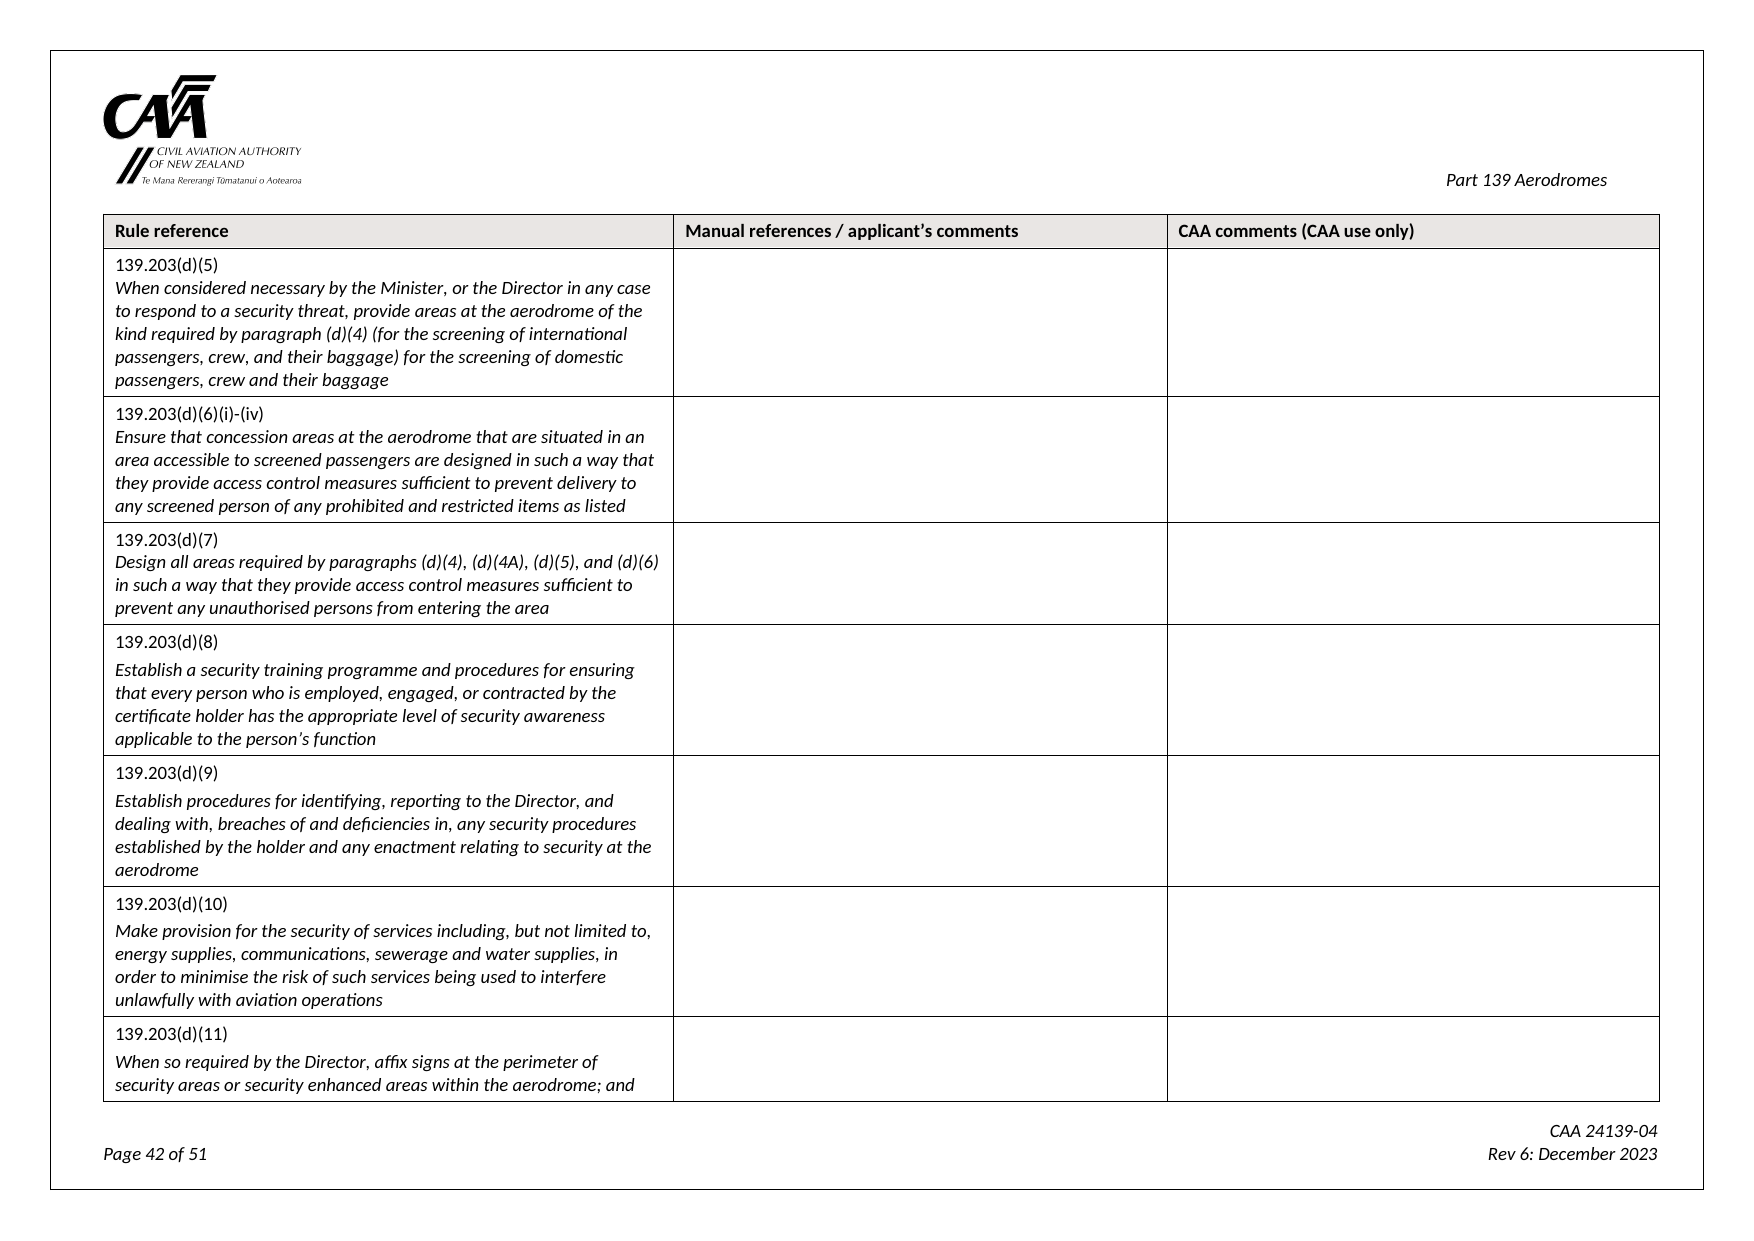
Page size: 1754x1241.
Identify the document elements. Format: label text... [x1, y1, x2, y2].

table_cell [1168, 397, 1659, 522]
table_cell [674, 625, 1167, 755]
table_cell 139.203(d)(10) Make provision for the security of services including, but not limited to, energy supplies, communications, sewerage and water supplies, in order to minimise the risk of such services being used to interfere unlawfully with aviation operations [104, 887, 673, 1016]
table_cell [1168, 1017, 1659, 1101]
table_cell [674, 397, 1167, 522]
table_cell [674, 1017, 1167, 1101]
table_cell [674, 249, 1167, 396]
table_cell [674, 523, 1167, 624]
table_cell [1168, 887, 1659, 1016]
table_cell [674, 887, 1167, 1016]
table_cell 139.203(d)(5) When considered necessary by the Minister, or the Director in any case to respond to a security threat, provide areas at the aerodrome of the kind required by paragraph (d)(4) (for the screening of international passengers, crew, and their baggage) for the screening of domestic passengers, crew and their baggage [104, 249, 673, 396]
table_header Rule reference [104, 215, 673, 247]
table_cell [674, 756, 1167, 886]
table_cell 139.203(d)(9) Establish procedures for identifying, reporting to the Director, and dealing with, breaches of and deficiencies in, any security procedures established by the holder and any enactment relating to security at the aerodrome [104, 756, 673, 886]
table_cell 139.203(d)(7) Design all areas required by paragraphs (d)(4), (d)(4A), (d)(5), and (d)(6) in such a way that they provide access control measures sufficient to prevent any unauthorised persons from entering the area [104, 523, 673, 624]
table_cell 139.203(d)(6)(i)-(iv) Ensure that concession areas at the aerodrome that are situated in an area accessible to screened passengers are designed in such a way that they provide access control measures sufficient to prevent delivery to any screened person of any prohibited and restricted items as listed [104, 397, 673, 522]
table_cell [1168, 523, 1659, 624]
table_cell 139.203(d)(11) When so required by the Director, affix signs at the perimeter of security areas or security enhanced areas within the aerodrome; and [104, 1017, 673, 1101]
table_cell [1168, 625, 1659, 755]
table_header CAA comments (CAA use only) [1168, 215, 1659, 247]
table_cell [1168, 756, 1659, 886]
picture [103, 75, 302, 186]
table_cell 139.203(d)(8) Establish a security training programme and procedures for ensuring that every person who is employed, engaged, or contracted by the certificate holder has the appropriate level of security awareness applicable to the person’s function [104, 625, 673, 755]
table_header Manual references / applicant’s comments [674, 215, 1167, 247]
table_cell [1168, 249, 1659, 396]
